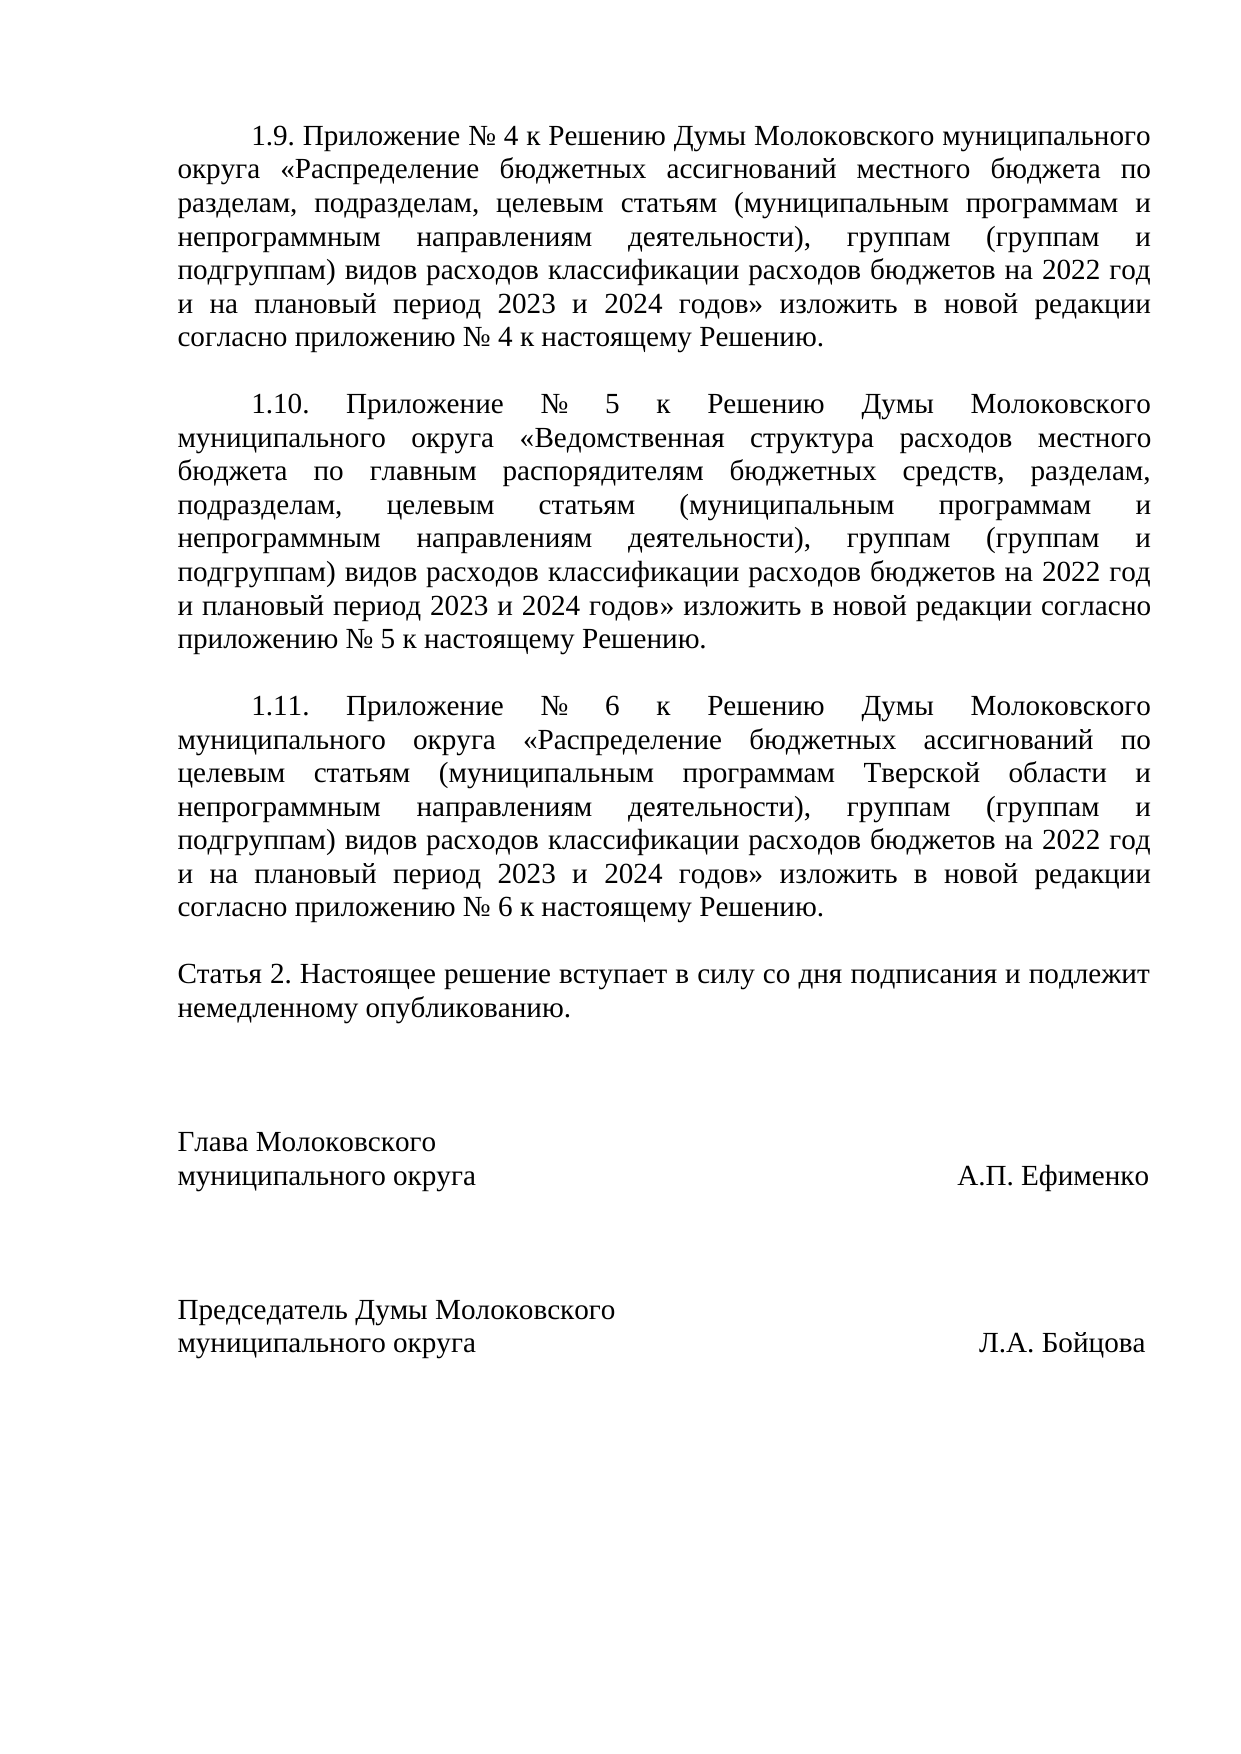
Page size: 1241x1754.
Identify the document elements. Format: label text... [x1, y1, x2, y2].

text 1.9. Приложение № 4 к Решению Думы Молоковского муниципального округа «Распределение бюджетных ассигнований местного бюджета по разделам, подразделам, целевым статьям (муниципальным программам и непрограммным направлениям деятельности), группам (группам и подгруппам) видов расходов классификации расходов бюджетов на 2022 год и на плановый период 2023 и 2024 годов» изложить в новой редакции согласно приложению № 4 к настоящему Решению. [177, 118, 1152, 353]
text муниципального округа А.П. Ефименко [177, 1158, 1152, 1191]
text Статья 2. Настоящее решение вступает в силу со дня подписания и подлежит немедленному опубликованию. [177, 957, 1152, 1024]
text муниципального округа Л.А. Бойцова [177, 1326, 1152, 1359]
text 1.11. Приложение № 6 к Решению Думы Молоковского муниципального округа «Распределение бюджетных ассигнований по целевым статьям (муниципальным программам Тверской области и непрограммным направлениям деятельности), группам (группам и подгруппам) видов расходов классификации расходов бюджетов на 2022 год и на плановый период 2023 и 2024 годов» изложить в новой редакции согласно приложению № 6 к настоящему Решению. [177, 688, 1152, 923]
text Глава Молоковского [177, 1124, 1152, 1158]
text Председатель Думы Молоковского [177, 1292, 1152, 1326]
text 1.10. Приложение № 5 к Решению Думы Молоковского муниципального округа «Ведомственная структура расходов местного бюджета по главным распорядителям бюджетных средств, разделам, подразделам, целевым статьям (муниципальным программам и непрограммным направлениям деятельности), группам (группам и подгруппам) видов расходов классификации расходов бюджетов на 2022 год и плановый период 2023 и 2024 годов» изложить в новой редакции согласно приложению № 5 к настоящему Решению. [177, 386, 1152, 655]
